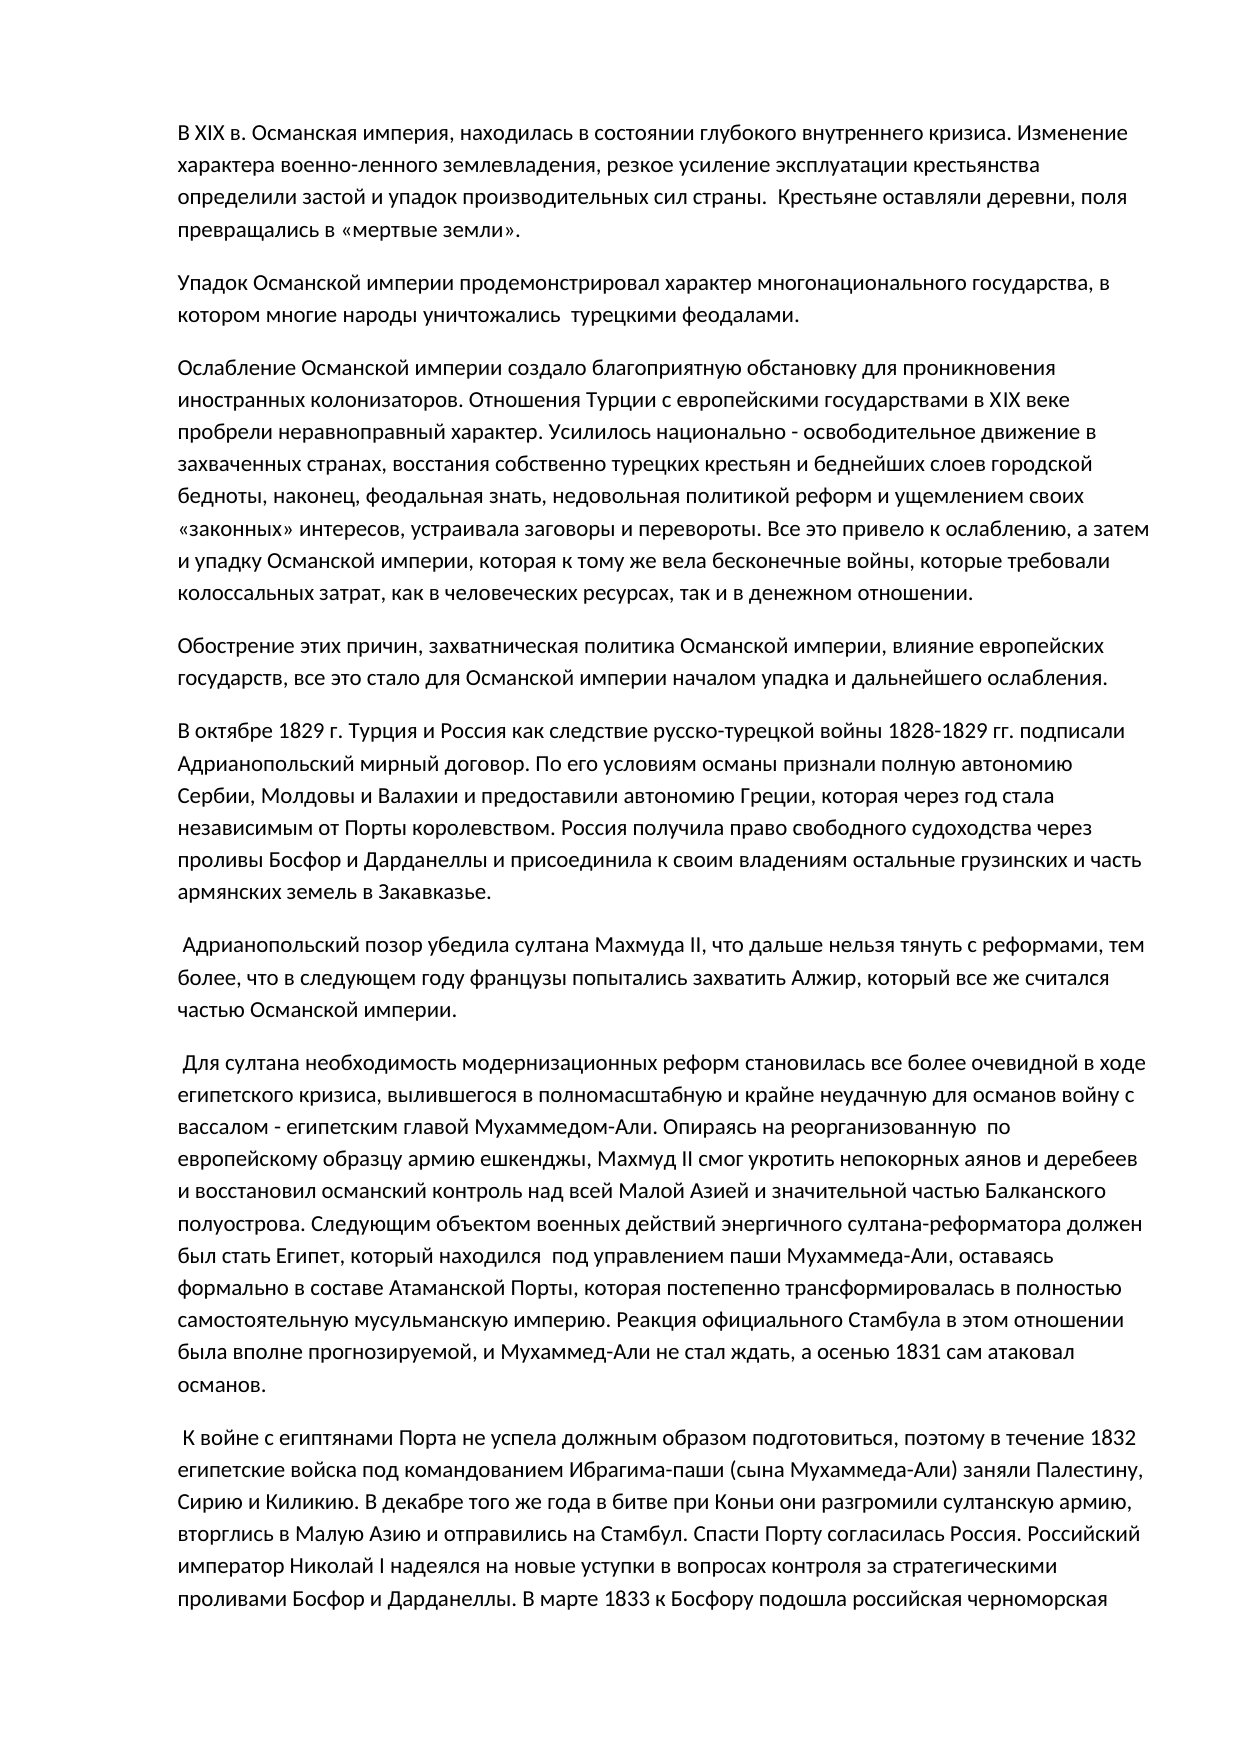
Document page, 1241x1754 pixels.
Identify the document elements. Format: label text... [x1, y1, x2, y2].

text Адрианопольский позор убедила султана Махмуда II, что дальше нельзя тянуть с реформами, тем более, что в следующем году французы попытались захватить Алжир, который все же считался частью Османской империи. [177, 930, 1152, 1023]
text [177, 1423, 1152, 1612]
text В XIX в. Османская империя, находилась в состоянии глубокого внутреннего кризиса. Изменение характера военно-ленного землевладения, резкое усиление эксплуатации крестьянства определили застой и упадок производительных сил страны. Крестьяне оставляли деревни, поля превращались в «мертвые земли». [177, 118, 1152, 243]
text Для султана необходимость модернизационных реформ становилась все более очевидной в ходе египетского кризиса, вылившегося в полномасштабную и крайне неудачную для османов войну с вассалом - египетским главой Мухаммедом-Али. Опираясь на реорганизованную по европейскому образцу армию ешкенджы, Махмуд II смог укротить непокорных аянов и деребеев и восстановил османский контроль над всей Малой Азией и значительной частью Балканского полуострова. Следующим объектом военных действий энергичного султана-реформатора должен был стать Египет, который находился под управлением паши Мухаммеда-Али, оставаясь формально в составе Атаманской Порты, которая постепенно трансформировалась в полностью самостоятельную мусульманскую империю. Реакция официального Стамбула в этом отношении была вполне прогнозируемой, и Мухаммед-Али не стал ждать, а осенью 1831 сам атаковал османов. [177, 1048, 1152, 1398]
text Упадок Османской империи продемонстрировал характер многонационального государства, в котором многие народы уничтожались турецкими феодалами. [177, 268, 1152, 328]
text В октябре 1829 г. Турция и Россия как следствие русско-турецкой войны 1828-1829 гг. подписали Адрианопольский мирный договор. По его условиям османы признали полную автономию Сербии, Молдовы и Валахии и предоставили автономию Греции, которая через год стала независимым от Порты королевством. Россия получила право свободного судоходства через проливы Босфор и Дарданеллы и присоединила к своим владениям остальные грузинских и часть армянских земель в Закавказье. [177, 716, 1152, 905]
text Ослабление Османской империи создало благоприятную обстановку для проникновения иностранных колонизаторов. Отношения Турции с европейскими государствами в XIX веке пробрели неравноправный характер. Усилилось национально - освободительное движение в захваченных странах, восстания собственно турецких крестьян и беднейших слоев городской бедноты, наконец, феодальная знать, недовольная политикой реформ и ущемлением своих «законных» интересов, устраивала заговоры и перевороты. Все это привело к ослаблению, а затем и упадку Османской империи, которая к тому же вела бесконечные войны, которые требовали колоссальных затрат, как в человеческих ресурсах, так и в денежном отношении. [177, 353, 1152, 606]
text Обострение этих причин, захватническая политика Османской империи, влияние европейских государств, все это стало для Османской империи началом упадка и дальнейшего ослабления. [177, 631, 1152, 691]
